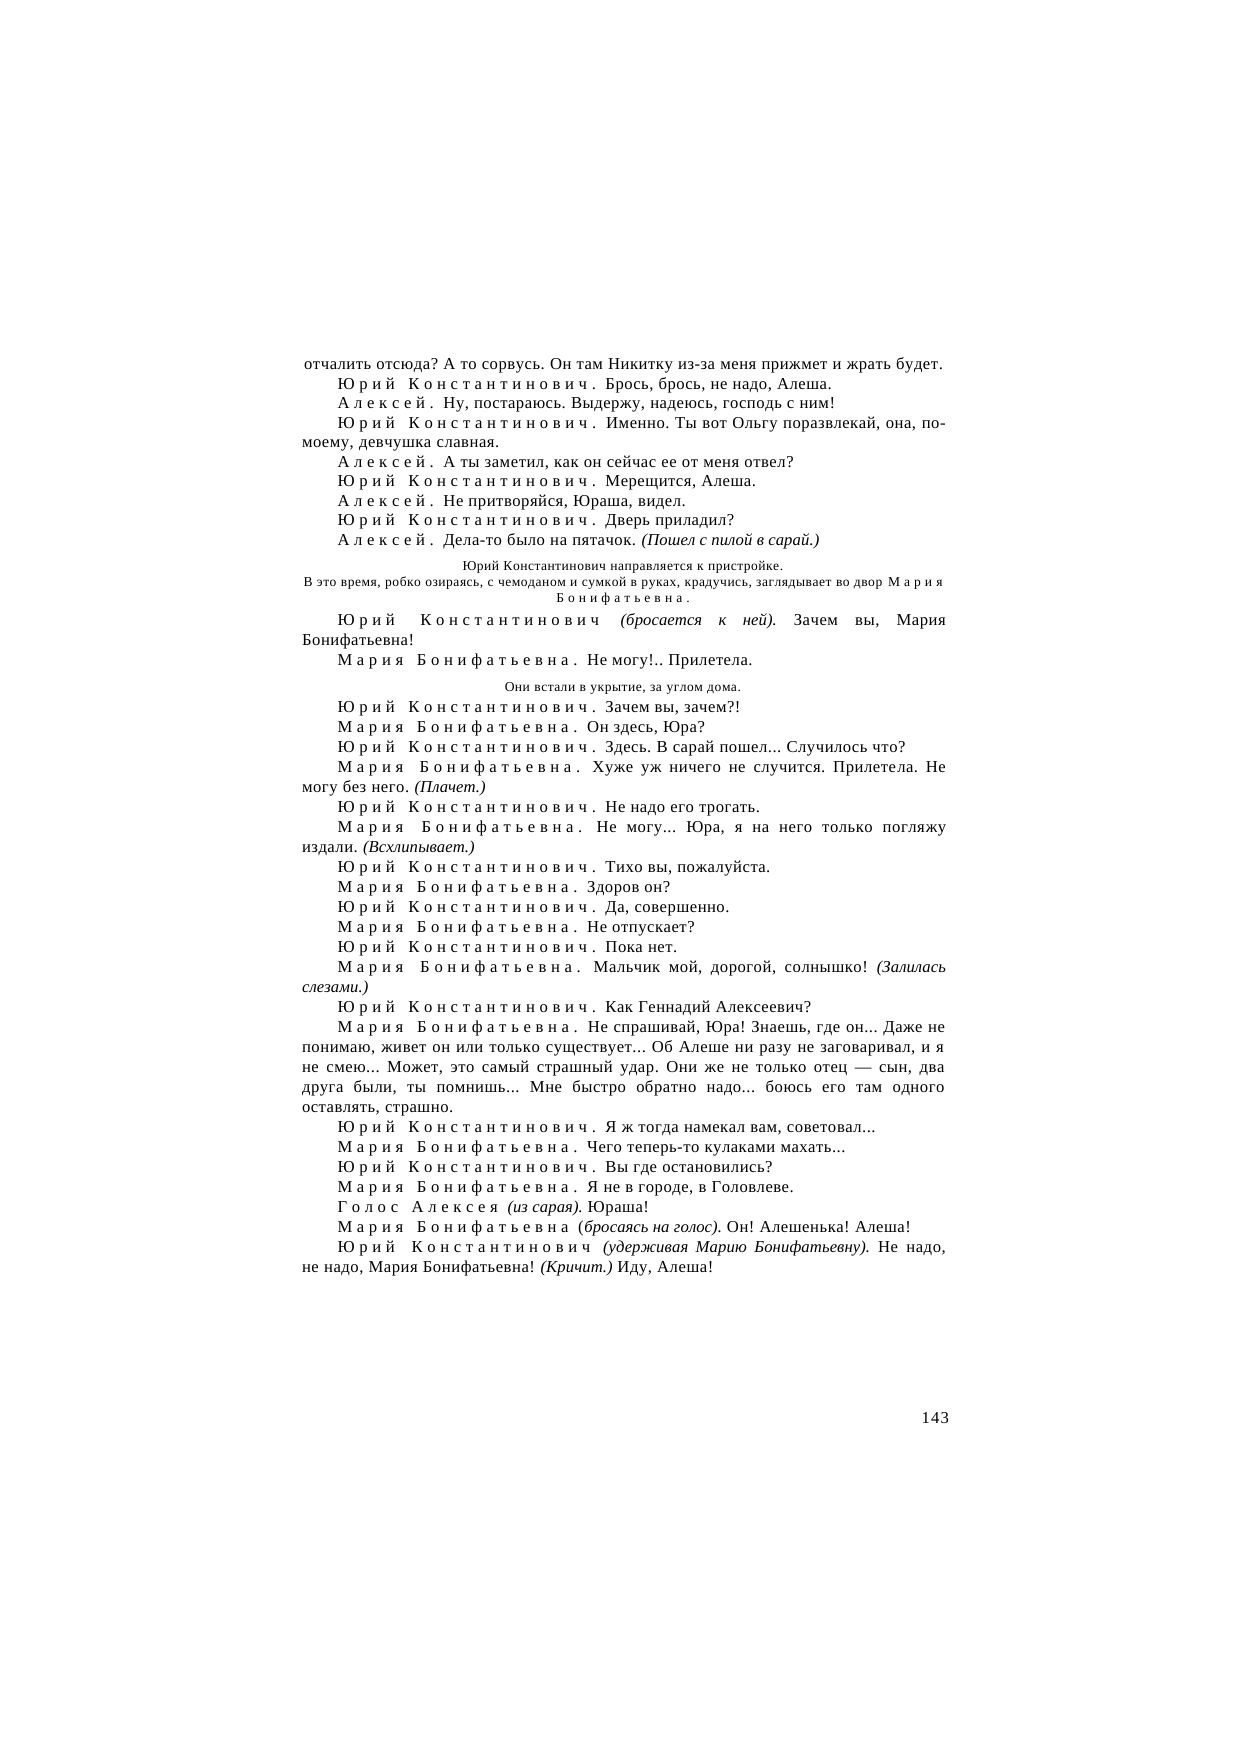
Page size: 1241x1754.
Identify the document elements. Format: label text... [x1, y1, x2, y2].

text Юрий Константинович направляется к пристройке. [300, 558, 946, 574]
text Мария Бонифатьевна. Чего теперь-то кулаками махать... [302, 1136, 948, 1156]
text Они встали в укрытие, за углом дома. [300, 681, 946, 694]
text Мария Бонифатьевна. Он здесь, Юра? [302, 716, 948, 736]
text Алексей. А ты заметил, как он сейчас ее от меня отвел? [302, 452, 948, 471]
text Юрий Константинович. Я ж тогда намекал вам, советовал... [302, 1116, 946, 1136]
text отчалить отсюда? А то сорвусь. Он там Никитку из-за меня прижмет и жрать будет. [304, 354, 948, 374]
text Юрий Константинович. Мерещится, Алеша. [302, 471, 948, 491]
text Мария Бонифатьевна (бросаясь на голос). Он! Алешенька! Алеша! [302, 1216, 946, 1236]
text Юрий Константинович. Дверь приладил? [302, 510, 948, 529]
text Мария Бонифатьевна. Не отпускает? [302, 916, 948, 936]
text Алексей. Ну, постараюсь. Выдержу, надеюсь, господь с ним! [302, 393, 948, 413]
text Юрий Константинович. Здесь. В сарай пошел... Случилось что? [302, 736, 946, 756]
text Алексей. Не притворяйся, Юраша, видел. [302, 491, 948, 510]
text Мария Бонифатьевна. Не спрашивай, Юра! Знаешь, где он... Даже не понимаю, живет он или только существует... Об Алеше ни разу не заговаривал, и я не смею... Может, это самый страшный удар. Они же не только отец — сын, два друга были, ты помнишь... Мне быстро обратно надо... боюсь его там одного оставлять, страшно. [302, 1016, 946, 1116]
text Юрий Константинович. Зачем вы, зачем?! [302, 696, 948, 716]
text Юрий Константинович (бросается к ней). Зачем вы, Мария Бонифатьевна! [302, 609, 946, 649]
text Юрий Константинович. Вы где остановились? [302, 1156, 948, 1176]
text Мария Бонифатьевна. Не могу... Юра, я на него только погляжу издали. (Всхлипывает.) [302, 816, 946, 856]
text 143 [921, 1411, 949, 1427]
text Мария Бонифатьевна. Хуже уж ничего не случится. Прилетела. Не могу без него. (Плачет.) [302, 756, 946, 796]
text Мария Бонифатьевна. Не могу!.. Прилетела. [302, 649, 948, 669]
text Юрий Константинович. Не надо его трогать. [302, 796, 948, 816]
text Алексей. Дела-то было на пятачок. (Пошел с пилой в сарай.) [302, 529, 948, 549]
text Мария Бонифатьевна. Здоров он? [302, 876, 948, 896]
text В это время, робко озираясь, с чемоданом и сумкой в руках, крадучись, заглядывает во двор Мария Бонифатьевна. [300, 574, 946, 606]
text Голос Алексея (из сарая). Юраша! [302, 1196, 948, 1216]
text Юрий Константинович. Да, совершенно. [302, 896, 948, 916]
text Мария Бонифатьевна. Я не в городе, в Головлеве. [302, 1176, 948, 1196]
text Юрий Константинович. Как Геннадий Алексеевич? [302, 996, 948, 1016]
text Юрий Константинович. Тихо вы, пожалуйста. [302, 856, 948, 876]
text Юрий Константинович. Именно. Ты вот Ольгу поразвлекай, она, по-моему, девчушка славная. [302, 413, 946, 452]
text Юрий Константинович (удерживая Марию Бонифатьевну). Не надо, не надо, Мария Бонифатьевна! (Кричит.) Иду, Алеша! [302, 1236, 946, 1276]
text Юрий Константинович. Пока нет. [302, 936, 948, 956]
text Юрий Константинович. Брось, брось, не надо, Алеша. [302, 374, 948, 393]
text Мария Бонифатьевна. Мальчик мой, дорогой, солнышко! (Залилась слезами.) [302, 956, 946, 996]
